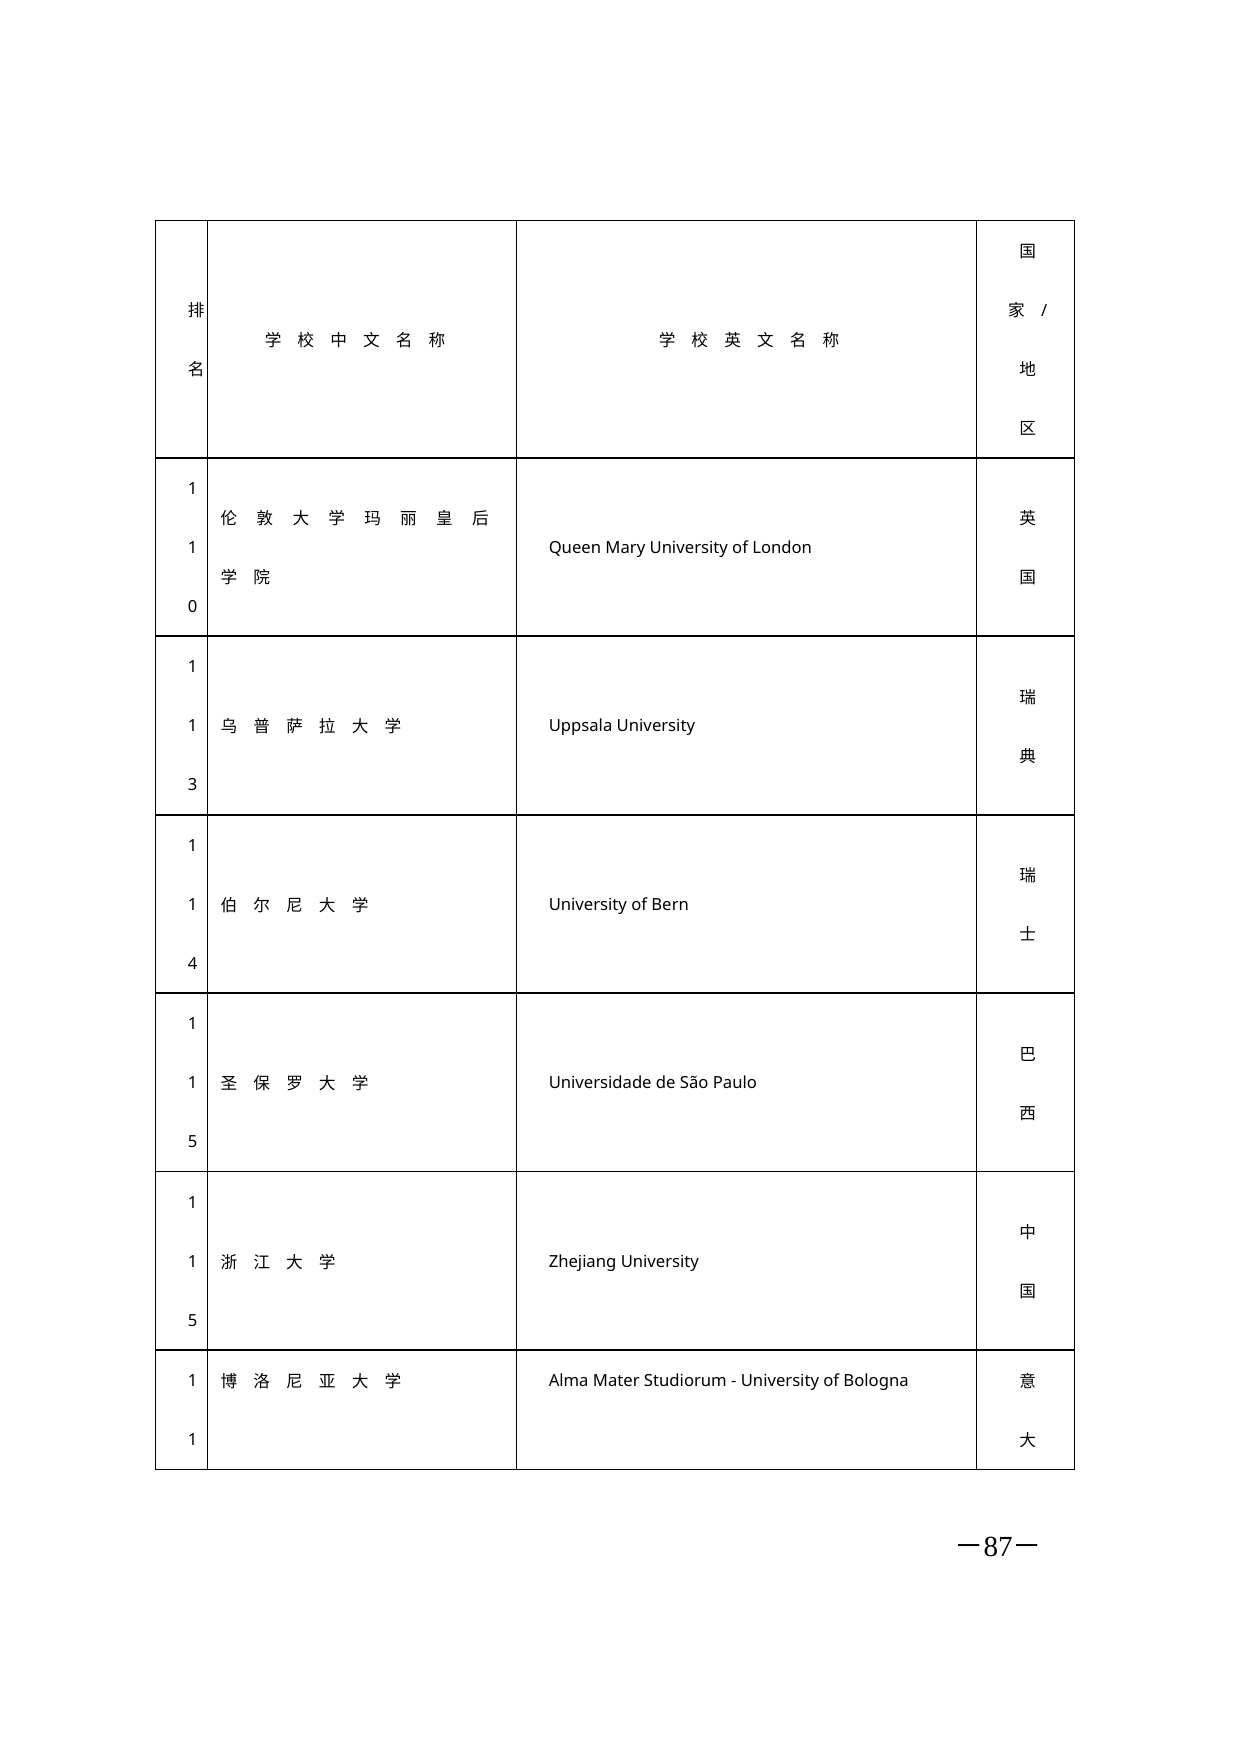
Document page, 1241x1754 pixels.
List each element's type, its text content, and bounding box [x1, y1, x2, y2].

table_cell 瑞典 [977, 637, 1074, 814]
table_cell 115 [156, 994, 207, 1171]
table_cell 博洛尼亚大学 [208, 1351, 516, 1469]
table_cell 117 [156, 1351, 207, 1469]
table_cell 巴西 [977, 994, 1074, 1171]
table_cell 英国 [977, 459, 1074, 635]
table_header 学校中文名称 [208, 221, 516, 457]
table_cell 伯尔尼大学 [208, 816, 516, 992]
table_cell Alma Mater Studiorum - University of Bologna [517, 1351, 976, 1469]
table_cell 110 [156, 459, 207, 635]
table_cell Zhejiang University [517, 1172, 976, 1349]
table_header 排名 [156, 221, 207, 457]
table_cell Universidade de São Paulo [517, 994, 976, 1171]
table_cell 圣保罗大学 [208, 994, 516, 1171]
table_cell 中国 [977, 1172, 1074, 1349]
table_cell 114 [156, 816, 207, 992]
table_cell Uppsala University [517, 637, 976, 814]
table_header 国家/地区 [977, 221, 1074, 457]
table_cell 乌普萨拉大学 [208, 637, 516, 814]
table_cell 浙江大学 [208, 1172, 516, 1349]
table_cell Queen Mary University of London [517, 459, 976, 635]
table_cell 伦敦大学玛丽皇后学院 [208, 459, 516, 635]
table_cell 115 [156, 1172, 207, 1349]
table_cell 113 [156, 637, 207, 814]
table_cell 瑞士 [977, 816, 1074, 992]
table_header 学校英文名称 [517, 221, 976, 457]
table_cell 意大利 [977, 1351, 1074, 1469]
table_cell University of Bern [517, 816, 976, 992]
